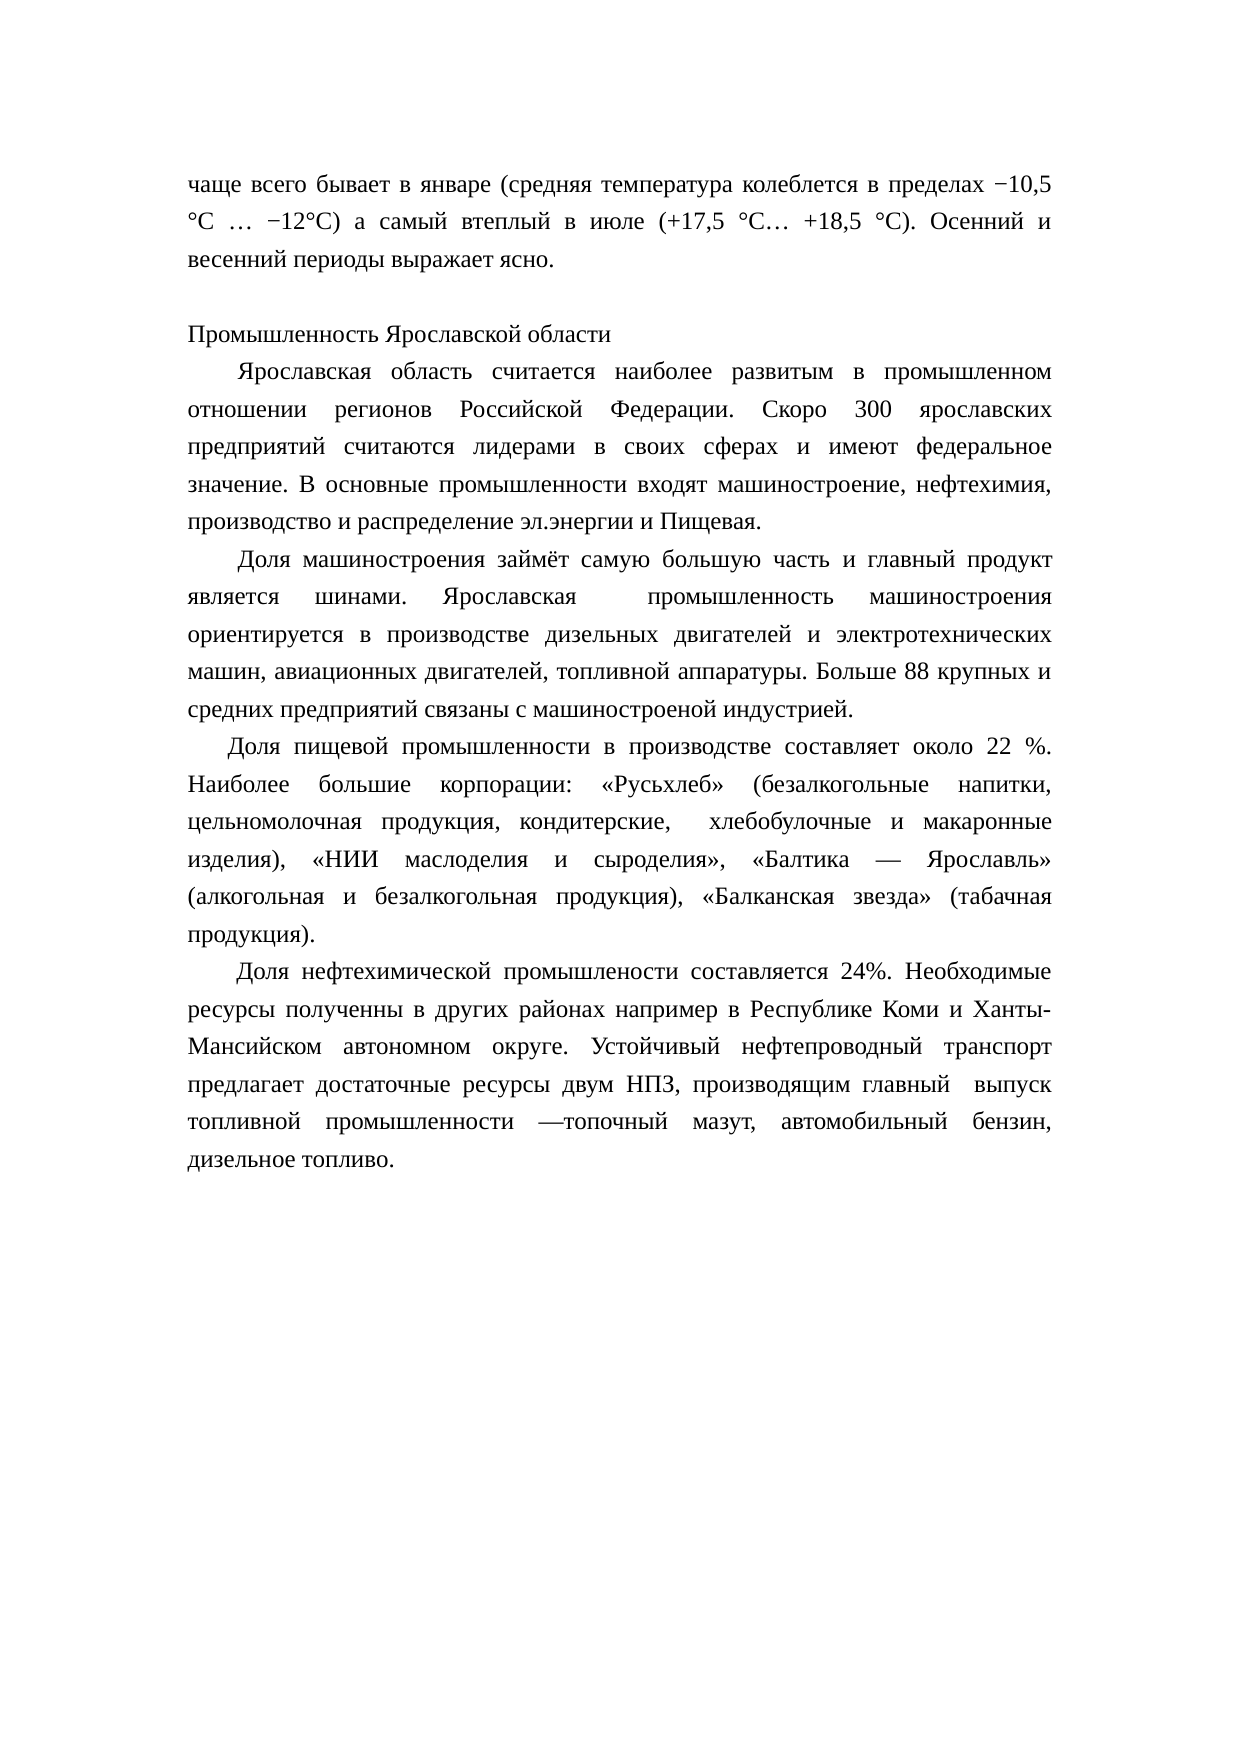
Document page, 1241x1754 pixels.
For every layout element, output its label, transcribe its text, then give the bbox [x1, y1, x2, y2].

text Доля нефтехимической промышлености составляется 24%. Необходимые ресурсы полученны в других районах например в Республике Коми и Ханты-Мансийском автономном округе. Устойчивый нефтепроводный транспорт предлагает достаточные ресурсы двум НПЗ, производящим главный выпуск топливной промышленности —топочный мазут, автомобильный бензин, дизельное топливо. [187, 952, 1053, 1177]
text Ярославская область считается наиболее развитым в промышленном отношении регионов Российской Федерации. Скоро 300 ярославских предприятий считаются лидерами в своих сферах и имеют федеральное значение. В основные промышленности входят машиностроение, нефтехимия, производство и распределение эл.энергии и Пищевая. [187, 352, 1053, 539]
text Доля машиностроения займёт самую большую часть и главный продукт является шинами. Ярославская промышленность машиностроения ориентируется в производстве дизельных двигателей и электротехнических машин, авиационных двигателей, топливной аппаратуры. Больше 88 крупных и средних предприятий связаны с машиностроеной индустрией. [187, 539, 1053, 727]
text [187, 164, 1053, 277]
text Промышленность Ярославской области [187, 314, 1053, 352]
text Доля пищевой промышленности в производстве составляет около 22 %. Наиболее большие корпорации: «Русьхлеб» (безалкогольные напитки, цельномолочная продукция, кондитерские, хлебобулочные и макаронные изделия), «НИИ маслоделия и сыроделия», «Балтика — Ярославль» (алкогольная и безалкогольная продукция), «Балканская звезда» (табачная продукция). [187, 727, 1053, 952]
